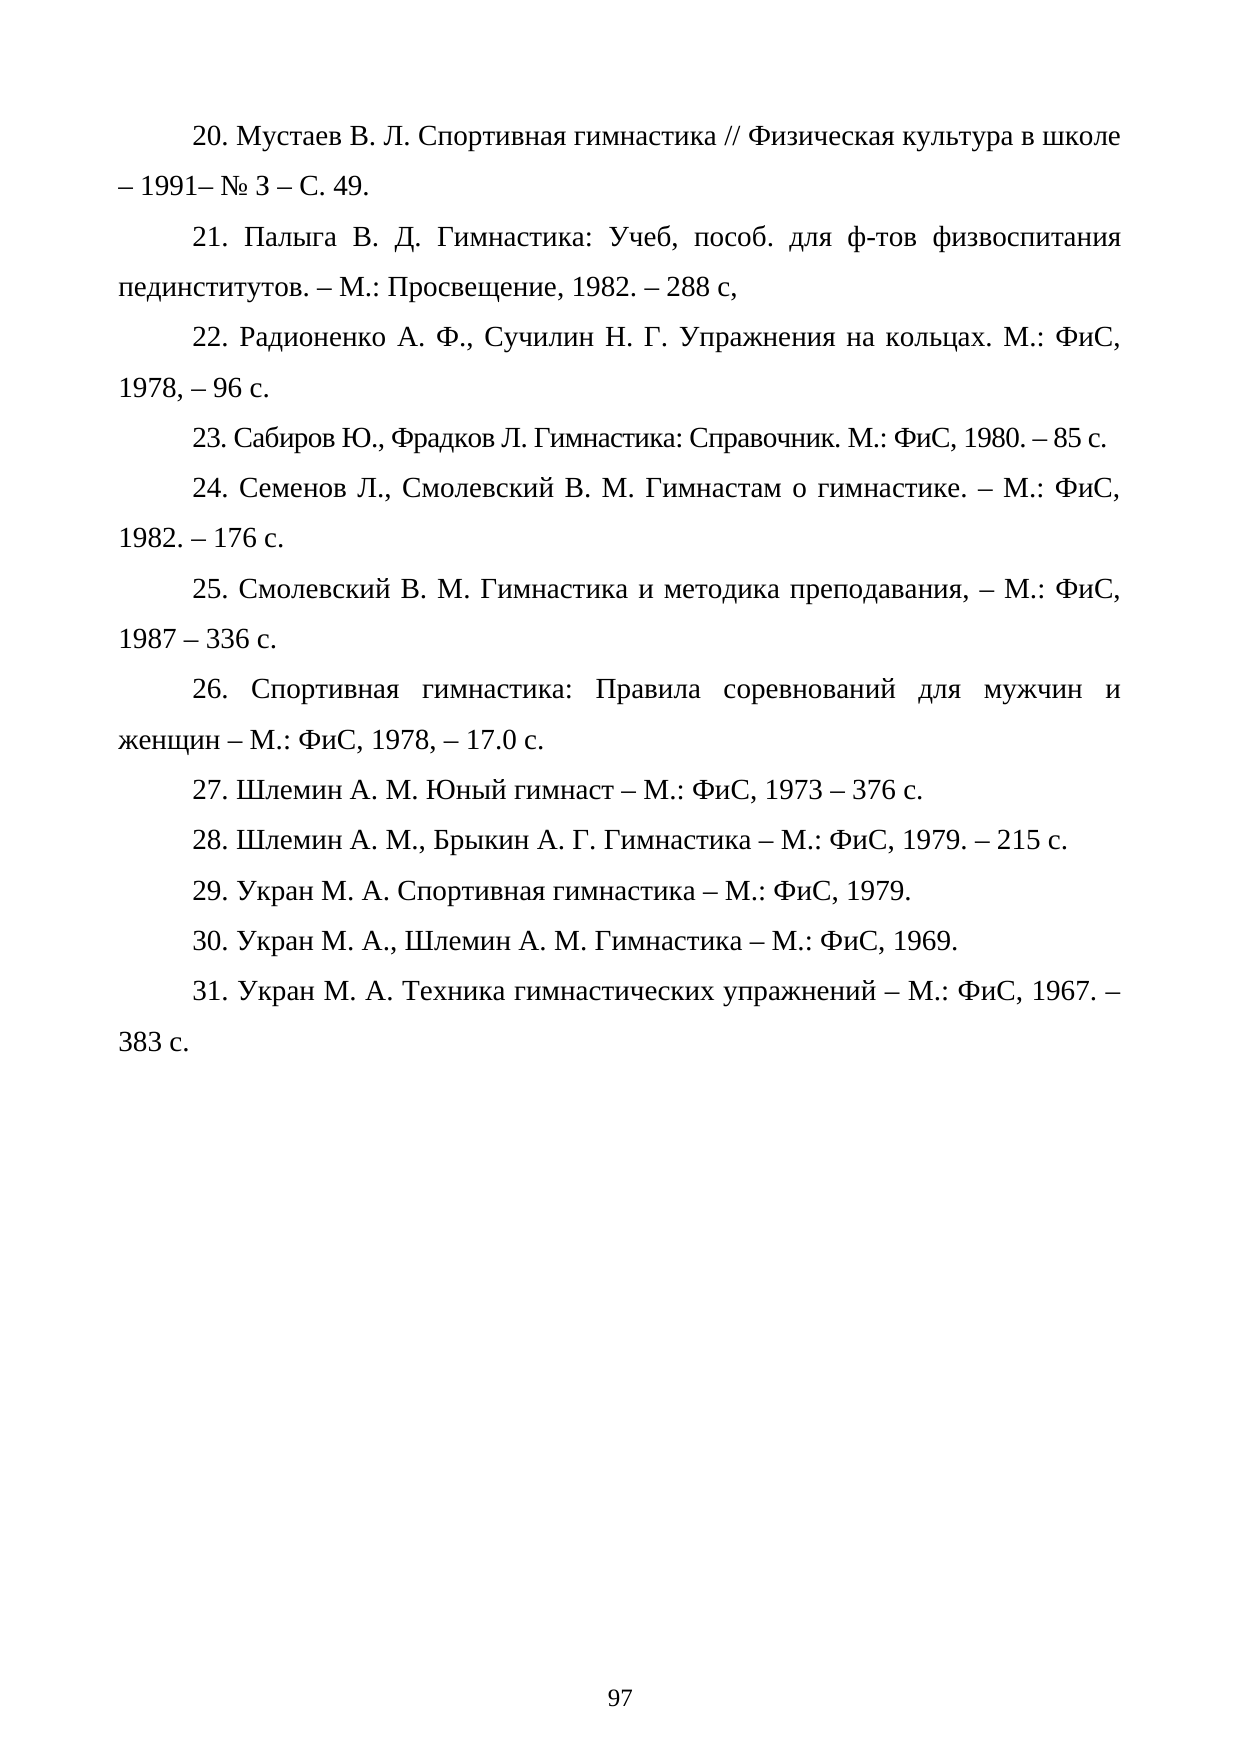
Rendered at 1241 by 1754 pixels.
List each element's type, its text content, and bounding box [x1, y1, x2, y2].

text 27. Шлемин А. М. Юный гимнаст – М.: ФиС, 1973 – 376 с. [118, 772, 1122, 806]
text 25. Смолевский В. М. Гимнастика и методика преподавания, – М.: ФиС, 1987 – 336 с. [118, 571, 1122, 655]
text 28. Шлемин А. М., Брыкин А. Г. Гимнастика – М.: ФиС, 1979. – 215 с. [118, 822, 1122, 856]
text 23. Сабиров Ю., Фрадков Л. Гимнастика: Справочник. М.: ФиС, 1980. – 85 с. [118, 420, 1122, 453]
text 24. Семенов Л., Смолевский В. М. Гимнастам о гимнастике. – М.: ФиС, 1982. – 176 с. [118, 470, 1122, 554]
text 22. Радионенко А. Ф., Сучилин Н. Г. Упражнения на кольцах. М.: ФиС, 1978, – 96 с. [118, 319, 1122, 403]
text 29. Укран М. А. Спортивная гимнастика – М.: ФиС, 1979. [118, 873, 1122, 906]
text 21. Палыга В. Д. Гимнастика: Учеб, пособ. для ф-тов физвоспитания пединститутов. – М.: Просвещение, 1982. – 288 с, [118, 219, 1122, 303]
text 30. Укран М. А., Шлемин А. М. Гимнастика – М.: ФиС, 1969. [118, 923, 1122, 957]
text 31. Укран М. А. Техника гимнастических упражнений – М.: ФиС, 1967. –383 с. [118, 973, 1122, 1057]
text 20. Мустаев В. Л. Спортивная гимнастика // Физическая культура в школе – 1991– № З – С. 49. [118, 118, 1122, 202]
text 26. Спортивная гимнастика: Правила соревнований для мужчин и женщин – М.: ФиС, 1978, – 17.0 с. [118, 672, 1122, 755]
